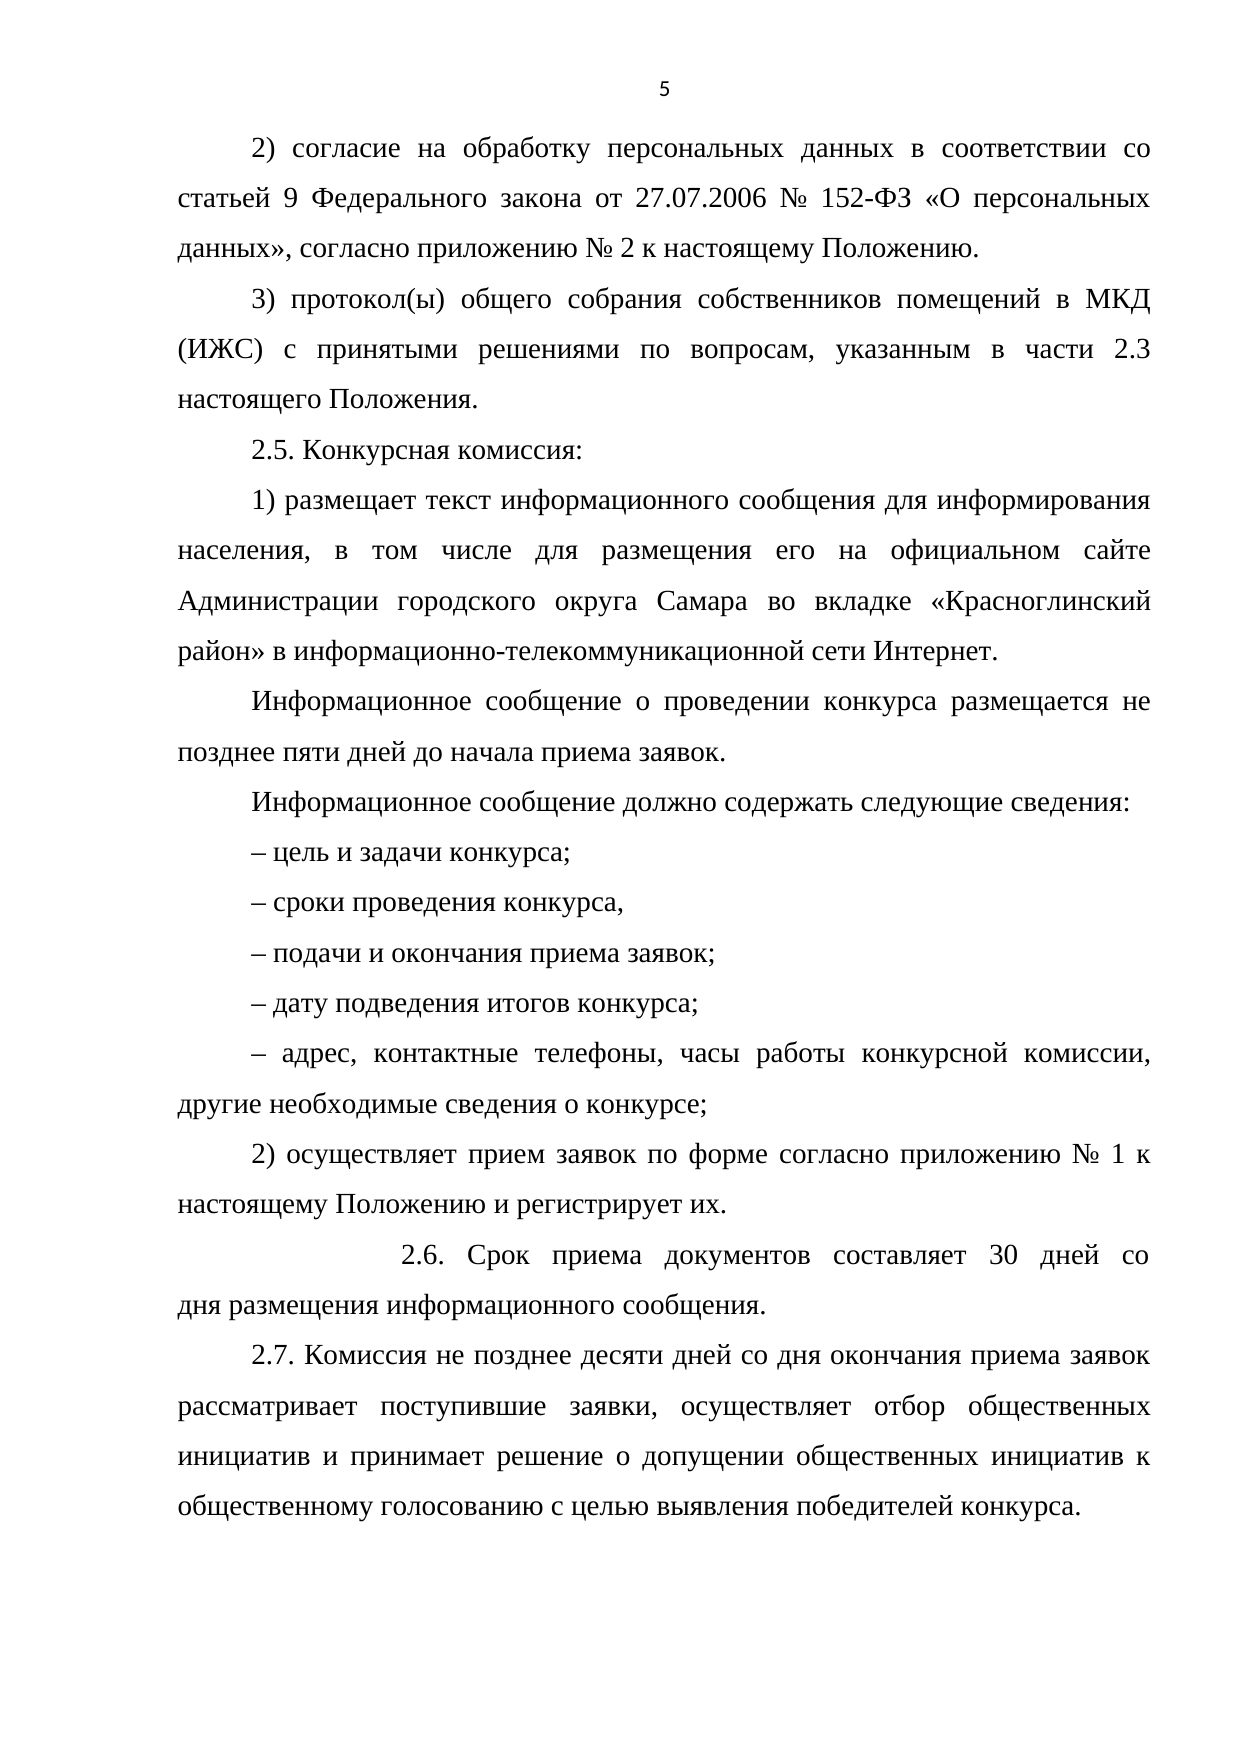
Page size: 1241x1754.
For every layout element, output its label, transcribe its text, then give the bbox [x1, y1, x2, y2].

text – дату подведения итогов конкурса; [177, 985, 1152, 1019]
text – сроки проведения конкурса, [177, 884, 1152, 918]
text 1) размещает текст информационного сообщения для информирования населения, в том числе для размещения его на официальном сайте Администрации городского округа Самара во вкладке «Красноглинский район» в информационно-телекоммуникационной сети Интернет. [177, 482, 1152, 667]
text 2.7. Комиссия не позднее десяти дней со дня окончания приема заявок рассматривает поступившие заявки, осуществляет отбор общественных инициатив и принимает решение о допущении общественных инициатив к общественному голосованию с целью выявления победителей конкурса. [177, 1337, 1152, 1522]
text 2) согласие на обработку персональных данных в соответствии со статьей 9 Федерального закона от 27.07.2006 № 152-ФЗ «О персональных данных», согласно приложению № 2 к настоящему Положению. [177, 130, 1152, 264]
text 3) протокол(ы) общего собрания собственников помещений в МКД (ИЖС) с принятыми решениями по вопросам, указанным в части 2.3 настоящего Положения. [177, 281, 1152, 415]
text – цель и задачи конкурса; [177, 834, 1152, 868]
text 2.5. Конкурсная комиссия: [177, 432, 1152, 465]
text – подачи и окончания приема заявок; [177, 935, 1152, 968]
text Информационное сообщение о проведении конкурса размещается не позднее пяти дней до начала приема заявок. [177, 683, 1152, 767]
text Информационное сообщение должно содержать следующие сведения: [177, 784, 1152, 817]
text 2) осуществляет прием заявок по форме согласно приложению № 1 к настоящему Положению и регистрирует их. 2.6. Срок приема документов составляет 30 дней со дня размещения информационного сообщения. [177, 1136, 1152, 1321]
text – адрес, контактные телефоны, часы работы конкурсной комиссии, другие необходимые сведения о конкурсе; [177, 1036, 1152, 1119]
